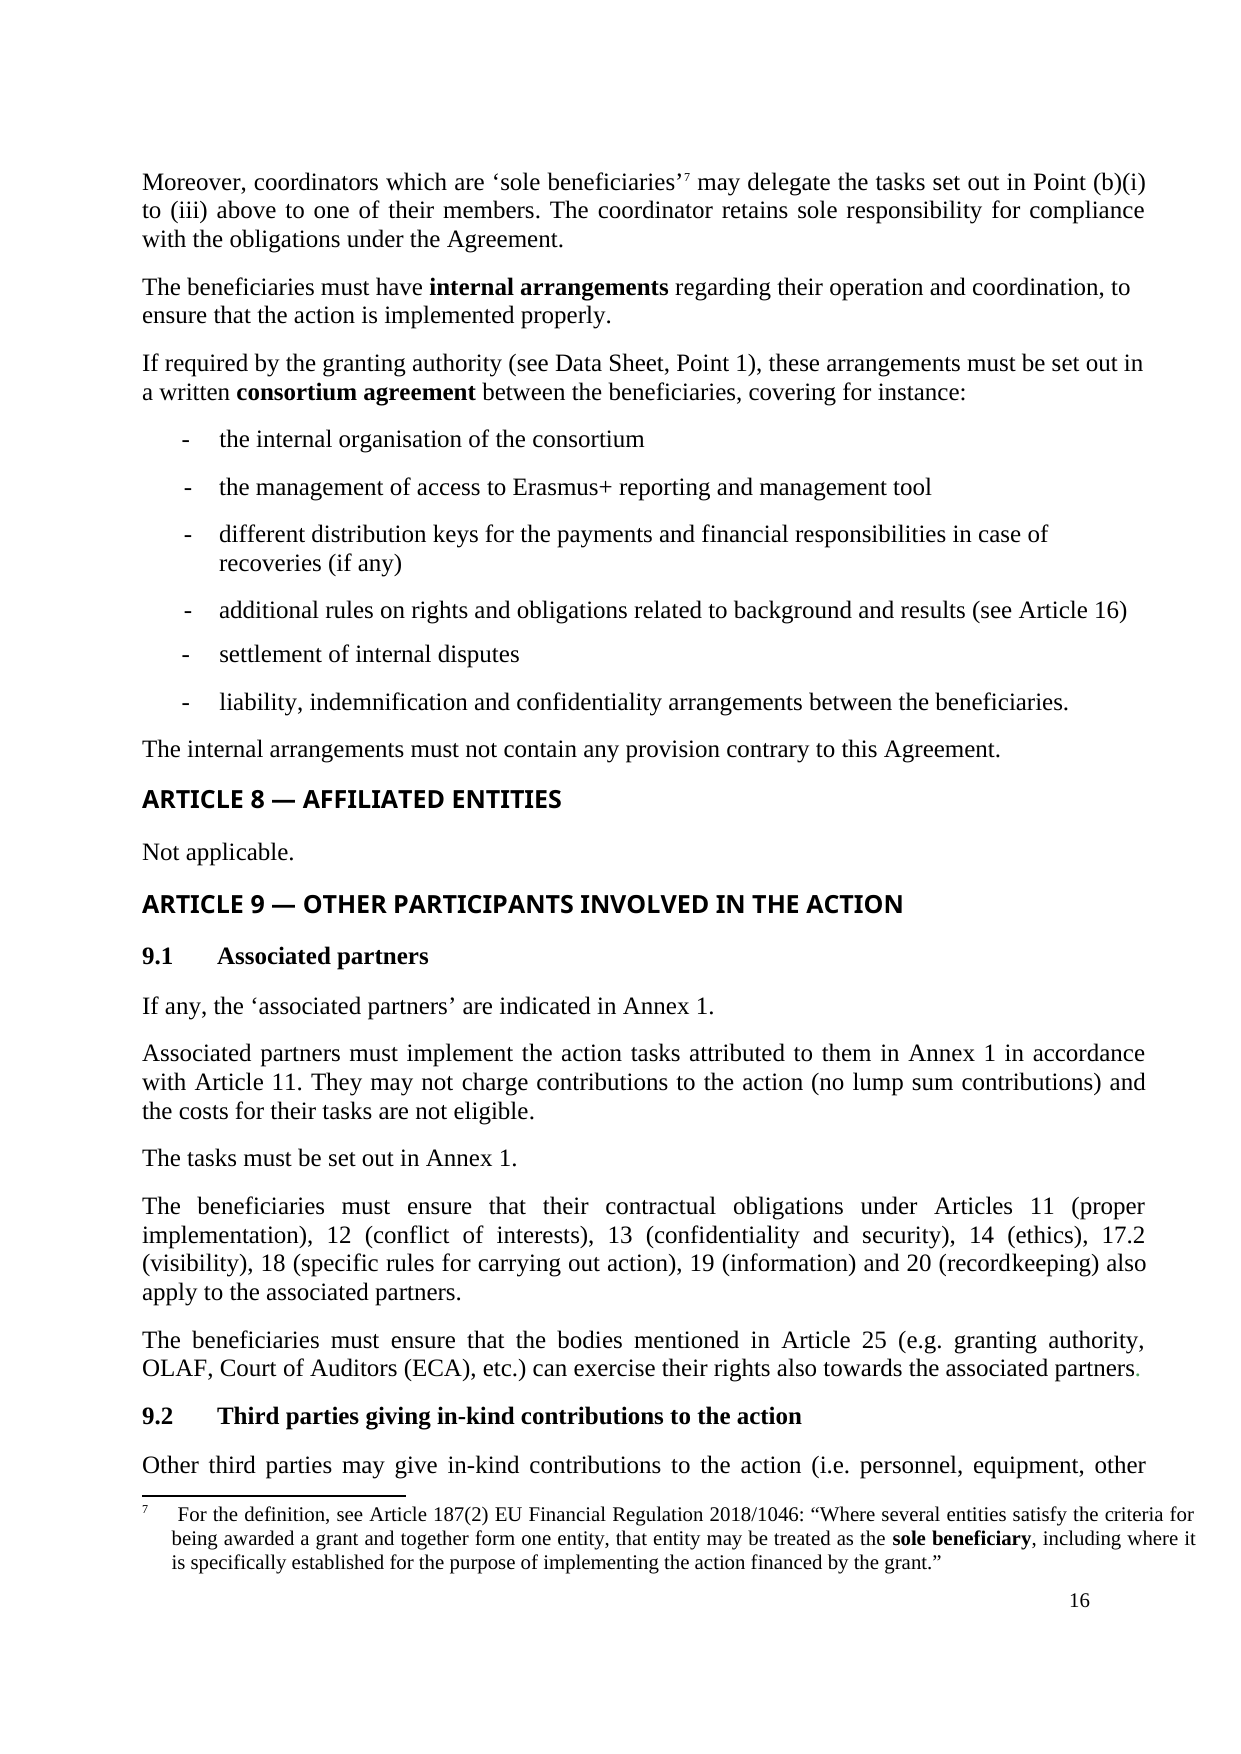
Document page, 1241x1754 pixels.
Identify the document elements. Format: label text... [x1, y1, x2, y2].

subtitle Third parties giving in-kind contributions to the action [217, 1401, 1146, 1430]
text The beneficiaries must ensure that the bodies mentioned in Article 25 (e.g. granting authority, OLAF, Court of Auditors (ECA), etc.) can exercise their rights also towards the associated partners. [142, 1325, 1146, 1382]
text The beneficiaries must ensure that their contractual obligations under Articles 11 (proper implementation), 12 (conflict of interests), 13 (confidentiality and security), 14 (ethics), 17.2 (visibility), 18 (specific rules for carrying out action), 19 (information) and 20 (recordkeeping) also apply to the associated partners. [142, 1191, 1146, 1306]
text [142, 1451, 1146, 1479]
list different distribution keys for the payments and financial responsibilities in case of recoveries (if any) [183, 519, 1146, 577]
subtitle ARTICLE 9 — OTHER PARTICIPANTS INVOLVED IN THE ACTION [142, 886, 1146, 921]
subtitle ARTICLE 8 — AFFILIATED ENTITIES [142, 782, 1146, 816]
list additional rules on rights and obligations related to background and results (see Article 16) [183, 595, 1146, 624]
text The internal arrangements must not contain any provision contrary to this Agreement. [142, 734, 1146, 763]
text Associated partners must implement the action tasks attributed to them in Annex 1 in accordance with Article 11. They may not charge contributions to the action (no lump sum contributions) and the costs for their tasks are not eligible. [142, 1038, 1146, 1125]
list liability, indemnification and confidentiality arrangements between the beneficiaries. [142, 687, 1146, 716]
list settlement of internal disputes [142, 639, 1146, 668]
text The beneficiaries must have internal arrangements regarding their operation and coordination, to ensure that the action is implemented properly. [142, 272, 1146, 329]
text Not applicable. [142, 837, 1146, 866]
text Moreover, coordinators which are ‘sole beneficiaries’ may delegate the tasks set out in Point (b)(i) to (iii) above to one of their members. The coordinator retains sole responsibility for compliance with the obligations under the Agreement. [142, 167, 1146, 253]
list the management of access to Erasmus+ reporting and management tool [183, 472, 1146, 500]
list the internal organisation of the consortium [142, 424, 1146, 453]
subtitle Associated partners [217, 941, 1146, 970]
text If any, the ‘associated partners’ are indicated in Annex 1. [142, 991, 1146, 1020]
text The tasks must be set out in Annex 1. [142, 1143, 1146, 1172]
text If required by the granting authority (see Data Sheet, Point 1), these arrangements must be set out in a written consortium agreement between the beneficiaries, covering for instance: [142, 348, 1146, 405]
